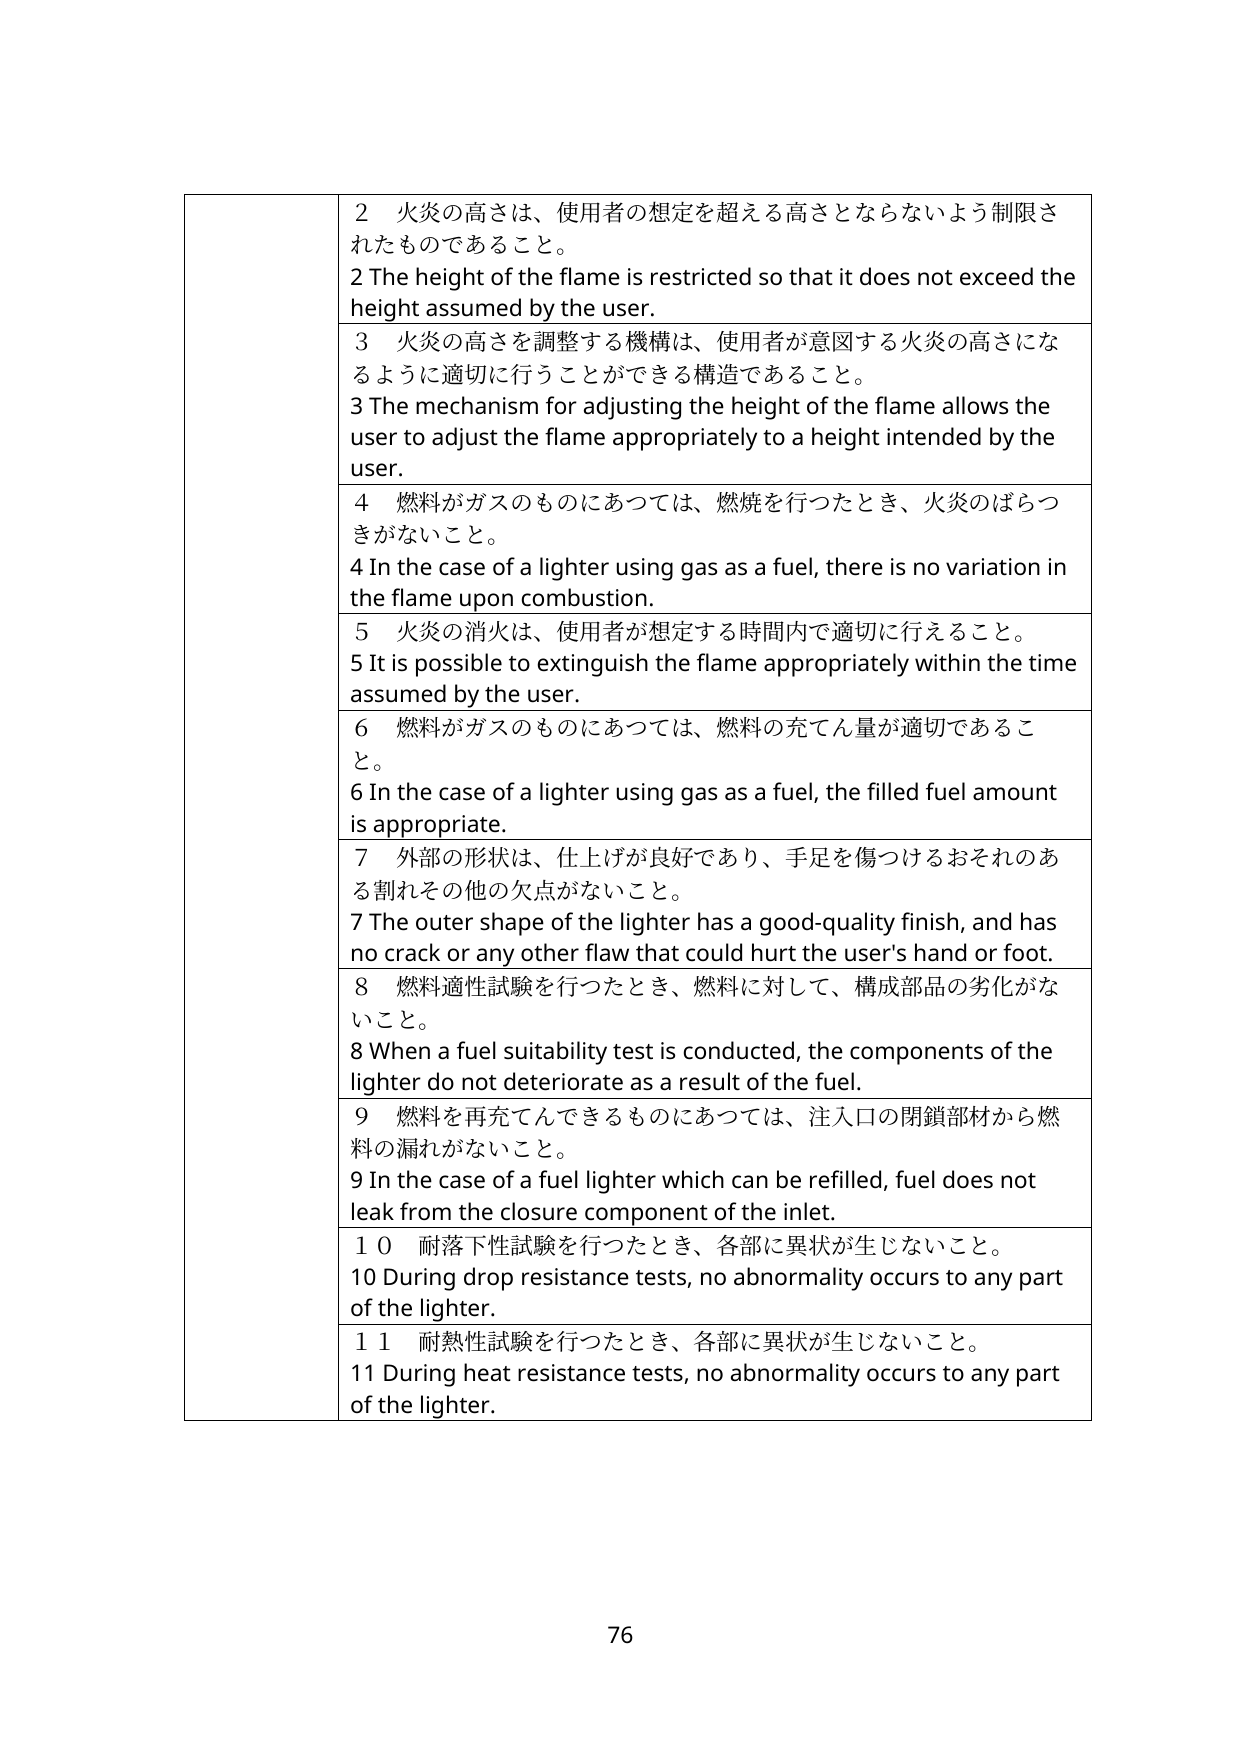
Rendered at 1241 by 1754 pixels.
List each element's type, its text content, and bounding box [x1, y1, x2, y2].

table_cell ２ 火炎の高さは、使用者の想定を超える高さとならないよう制限されたものであること。 2 The height of the flame is restricted so that it does not exceed the height assumed by the user. [339, 195, 1091, 323]
table_cell ６ 燃料がガスのものにあつては、燃料の充てん量が適切であること。 6 In the case of a lighter using gas as a fuel, the filled fuel amount is appropriate. [339, 711, 1091, 839]
table_cell １１ 耐熱性試験を行つたとき、各部に異状が生じないこと。 11 During heat resistance tests, no abnormality occurs to any part of the lighter. [339, 1325, 1091, 1420]
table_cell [185, 195, 338, 1420]
table_cell ９ 燃料を再充てんできるものにあつては、注入口の閉鎖部材から燃料の漏れがないこと。 9 In the case of a fuel lighter which can be refilled, fuel does not leak from the closure component of the inlet. [339, 1099, 1091, 1227]
table_cell ４ 燃料がガスのものにあつては、燃焼を行つたとき、火炎のばらつきがないこと。 4 In the case of a lighter using gas as a fuel, there is no variation in the flame upon combustion. [339, 485, 1091, 613]
table_cell ３ 火炎の高さを調整する機構は、使用者が意図する火炎の高さになるように適切に行うことができる構造であること。 3 The mechanism for adjusting the height of the flame allows the user to adjust the flame appropriately to a height intended by the user. [339, 324, 1091, 484]
table_cell １０ 耐落下性試験を行つたとき、各部に異状が生じないこと。 10 During drop resistance tests, no abnormality occurs to any part of the lighter. [339, 1228, 1091, 1323]
table_cell ５ 火炎の消火は、使用者が想定する時間内で適切に行えること。 5 It is possible to extinguish the flame appropriately within the time assumed by the user. [339, 614, 1091, 709]
table_cell ７ 外部の形状は、仕上げが良好であり、手足を傷つけるおそれのある割れその他の欠点がないこと。 7 The outer shape of the lighter has a good-quality finish, and has no crack or any other flaw that could hurt the user's hand or foot. [339, 840, 1091, 968]
table_cell ８ 燃料適性試験を行つたとき、燃料に対して、構成部品の劣化がないこと。 8 When a fuel suitability test is conducted, the components of the lighter do not deteriorate as a result of the fuel. [339, 969, 1091, 1098]
